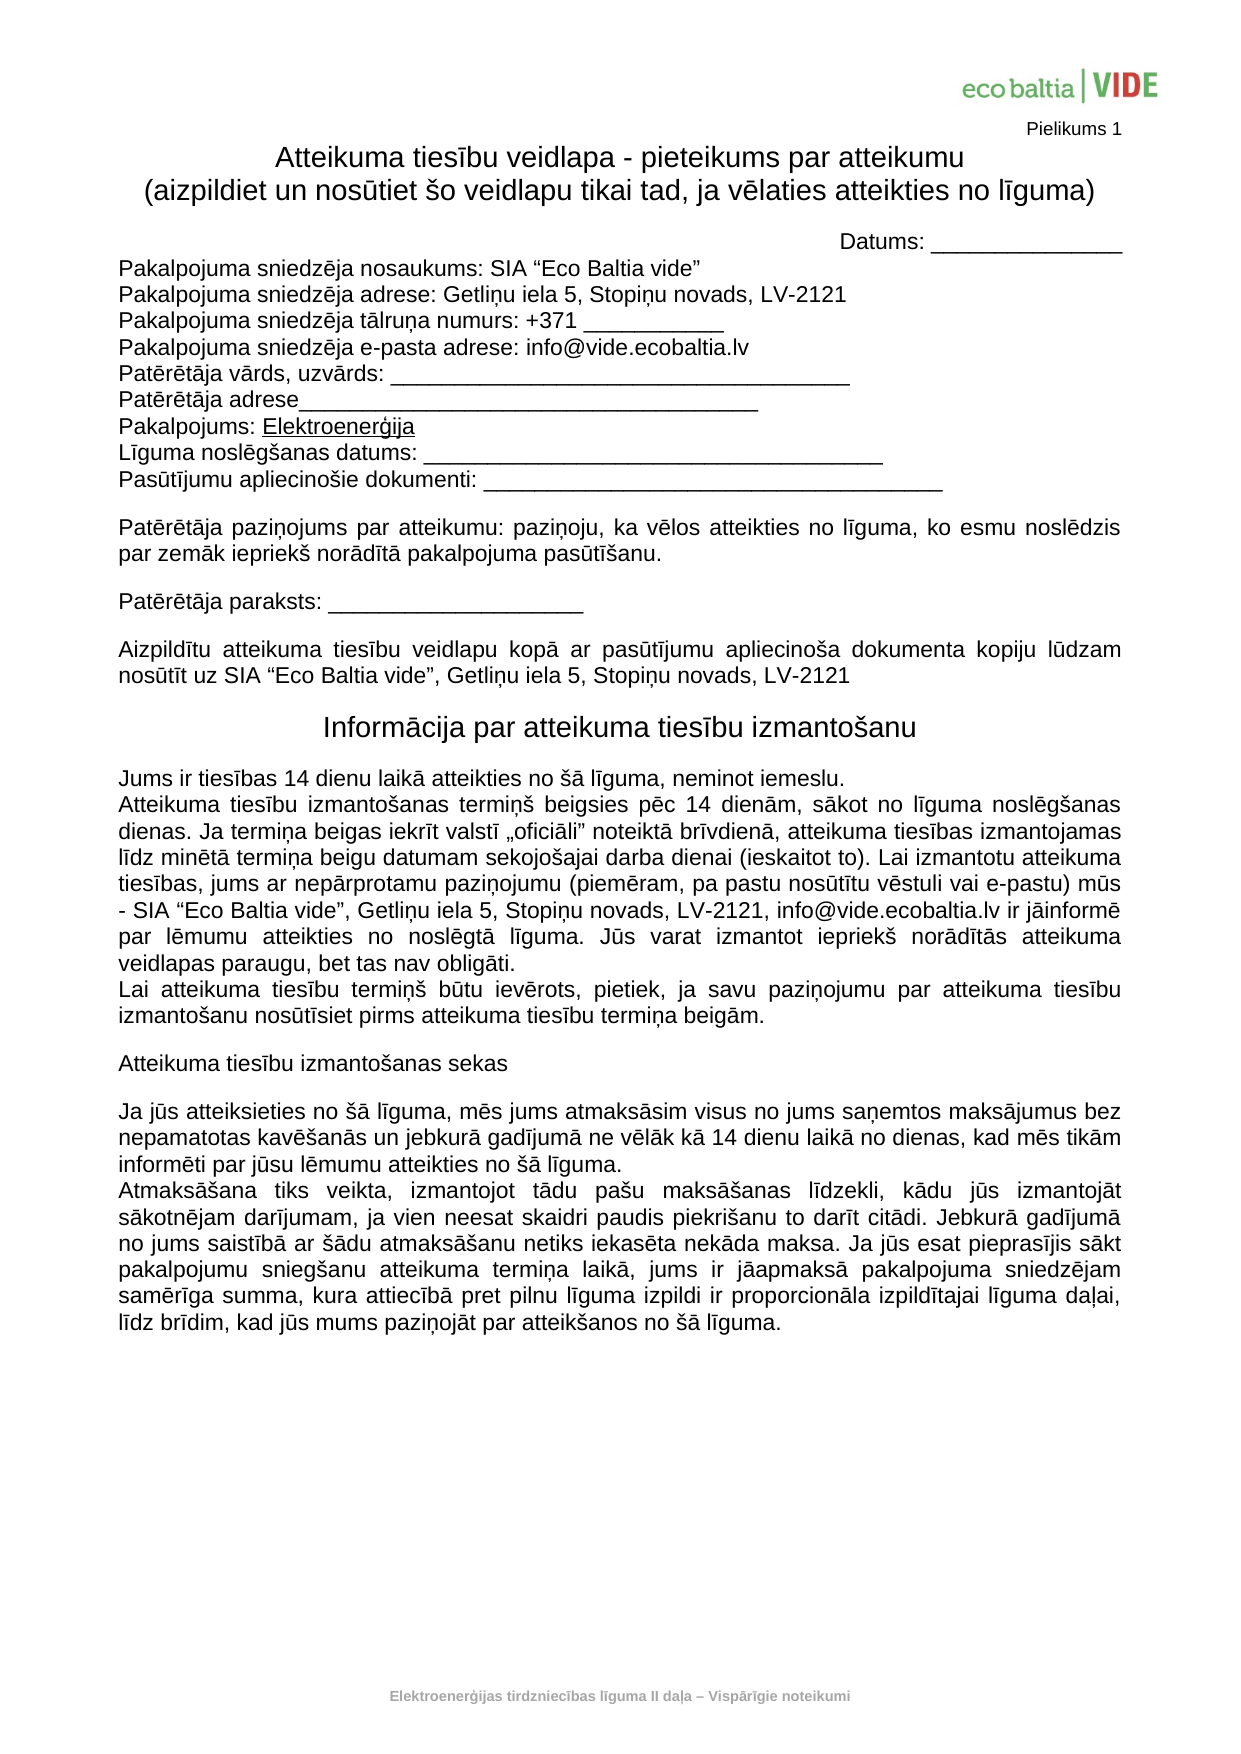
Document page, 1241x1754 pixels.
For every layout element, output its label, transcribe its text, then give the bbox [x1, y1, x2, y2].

text Aizpildītu atteikuma tiesību veidlapu kopā ar pasūtījumu apliecinoša dokumenta kopiju lūdzam nosūtīt uz SIA “Eco Baltia vide”, Getliņu iela 5, Stopiņu novads, LV-2121 [118, 636, 1122, 688]
text Pakalpojuma sniedzēja nosaukums: SIA “Eco Baltia vide” [118, 255, 1122, 281]
text Informācija par atteikuma tiesību izmantošanu [118, 710, 1122, 743]
text Pielikums 1 [118, 118, 1122, 140]
text Lai atteikuma tiesību termiņš būtu ievērots, pietiek, ja savu paziņojumu par atteikuma tiesību izmantošanu nosūtīsiet pirms atteikuma tiesību termiņa beigām. [118, 976, 1122, 1028]
text Pakalpojuma sniedzēja tālruņa numurs: +371 ___________ [118, 307, 1122, 334]
text Līguma noslēgšanas datums: ____________________________________ [118, 439, 1122, 466]
text Atteikuma tiesību izmantošanas sekas [118, 1050, 1122, 1076]
text Pakalpojuma sniedzēja e-pasta adrese: info@vide.ecobaltia.lv [118, 334, 1122, 360]
text Patērētāja adrese____________________________________ [118, 386, 1122, 413]
text Pasūtījumu apliecinošie dokumenti: ____________________________________ [118, 466, 1122, 492]
picture [933, 40, 1186, 131]
text Atmaksāšana tiks veikta, izmantojot tādu pašu maksāšanas līdzekli, kādu jūs izmantojāt sākotnējam darījumam, ja vien neesat skaidri paudis piekrišanu to darīt citādi. Jebkurā gadījumā no jums saistībā ar šādu atmaksāšanu netiks iekasēta nekāda maksa. Ja jūs esat pieprasījis sākt pakalpojumu sniegšanu atteikuma termiņa laikā, jums ir jāapmaksā pakalpojuma sniedzējam samērīga summa, kura attiecībā pret pilnu līguma izpildi ir proporcionāla izpildītajai līguma daļai, līdz brīdim, kad jūs mums paziņojāt par atteikšanos no šā līguma. [118, 1177, 1122, 1335]
text Ja jūs atteiksieties no šā līguma, mēs jums atmaksāsim visus no jums saņemtos maksājumus bez nepamatotas kavēšanās un jebkurā gadījumā ne vēlāk kā 14 dienu laikā no dienas, kad mēs tikām informēti par jūsu lēmumu atteikties no šā līguma. [118, 1098, 1122, 1177]
text Pakalpojuma sniedzēja adrese: Getliņu iela 5, Stopiņu novads, LV-2121 [118, 281, 1122, 307]
text Patērētāja paziņojums par atteikumu: paziņoju, ka vēlos atteikties no līguma, ko esmu noslēdzis par zemāk iepriekš norādītā pakalpojuma pasūtīšanu. [118, 513, 1122, 566]
text Atteikuma tiesību izmantošanas termiņš beigsies pēc 14 dienām, sākot no līguma noslēgšanas dienas. Ja termiņa beigas iekrīt valstī „oficiāli” noteiktā brīvdienā, atteikuma tiesības izmantojamas līdz minētā termiņa beigu datumam sekojošajai darba dienai (ieskaitot to). Lai izmantotu atteikuma tiesības, jums ar nepārprotamu paziņojumu (piemēram, pa pastu nosūtītu vēstuli vai e-pastu) mūs - SIA “Eco Baltia vide”, Getliņu iela 5, Stopiņu novads, LV-2121, info@vide.ecobaltia.lv ir jāinformē par lēmumu atteikties no noslēgtā līguma. Jūs varat izmantot iepriekš norādītās atteikuma veidlapas paraugu, bet tas nav obligāti. [118, 791, 1122, 976]
text (aizpildiet un nosūtiet šo veidlapu tikai tad, ja vēlaties atteikties no līguma) [118, 173, 1122, 207]
text Patērētāja vārds, uzvārds: ____________________________________ [118, 360, 1122, 386]
text Jums ir tiesības 14 dienu laikā atteikties no šā līguma, neminot iemeslu. [118, 765, 1122, 791]
text Atteikuma tiesību veidlapa - pieteikums par atteikumu [118, 140, 1122, 173]
text Patērētāja paraksts: ____________________ [118, 588, 1122, 614]
text Datums: _______________ [118, 228, 1122, 255]
text Pakalpojums: Elektroenerģija [118, 413, 1122, 439]
